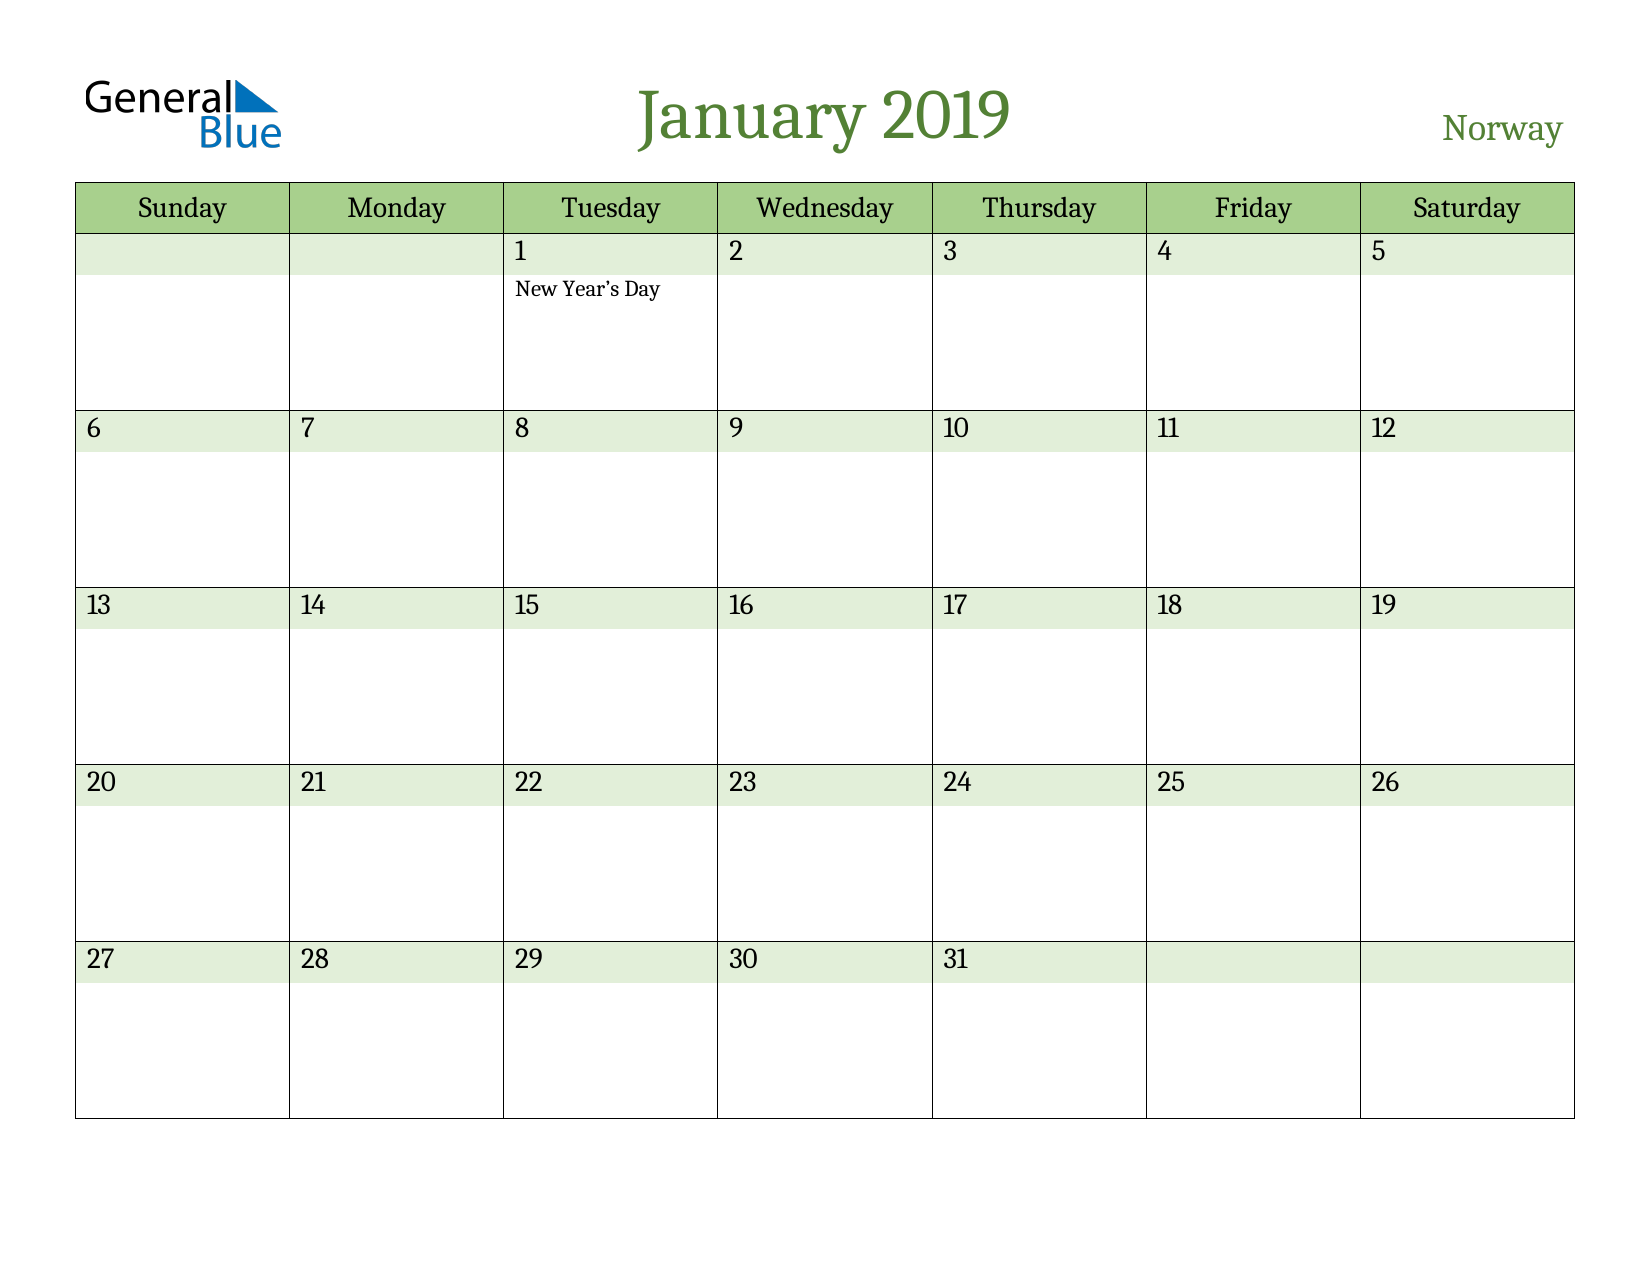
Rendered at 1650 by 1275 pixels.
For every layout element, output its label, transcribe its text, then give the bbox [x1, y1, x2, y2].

table_cell Friday [1147, 183, 1360, 233]
table_cell [1361, 942, 1574, 983]
table_cell 1 [504, 234, 717, 275]
table_cell [290, 806, 503, 941]
table_cell [290, 629, 503, 764]
table_cell Monday [290, 183, 503, 233]
picture [86, 80, 281, 148]
table_cell 4 [1147, 234, 1360, 275]
table_cell [290, 452, 503, 587]
table_cell 10 [933, 411, 1146, 452]
table_cell Tuesday [504, 183, 717, 233]
table_cell [76, 234, 289, 275]
table_cell [718, 983, 932, 1118]
table_cell 8 [504, 411, 717, 452]
table_cell 24 [933, 765, 1146, 806]
table_cell Sunday [76, 183, 289, 233]
table_cell [933, 275, 1146, 410]
table_cell 19 [1361, 588, 1574, 629]
table_cell 29 [504, 942, 717, 983]
table_cell [76, 806, 289, 941]
table_cell 15 [504, 588, 717, 629]
table_cell 17 [933, 588, 1146, 629]
table_cell [718, 275, 932, 410]
table_cell 16 [718, 588, 932, 629]
table_cell 3 [933, 234, 1146, 275]
table_cell 9 [718, 411, 932, 452]
table_cell 6 [76, 411, 289, 452]
table_cell 14 [290, 588, 503, 629]
table_cell 11 [1147, 411, 1360, 452]
table_cell [1147, 983, 1360, 1118]
table_cell Thursday [933, 183, 1146, 233]
table_cell 18 [1147, 588, 1360, 629]
table_cell [76, 983, 289, 1118]
table_header January 2019 [504, 75, 1146, 182]
table_cell [718, 806, 932, 941]
table_cell 27 [76, 942, 289, 983]
table_cell [504, 983, 717, 1118]
table_cell 25 [1147, 765, 1360, 806]
table_cell New Year’s Day [504, 275, 717, 410]
table_cell 31 [933, 942, 1146, 983]
table_cell [1361, 452, 1574, 587]
table_cell [290, 234, 503, 275]
table_cell [1361, 275, 1574, 410]
table_cell [1361, 983, 1574, 1118]
table_cell [290, 275, 503, 410]
table_cell 20 [76, 765, 289, 806]
table_cell [1361, 806, 1574, 941]
table_cell [76, 629, 289, 764]
table_cell [290, 983, 503, 1118]
table_cell [1361, 629, 1574, 764]
table_cell [1147, 806, 1360, 941]
table_cell [933, 806, 1146, 941]
table_cell [933, 983, 1146, 1118]
table_header Norway [1146, 75, 1574, 182]
table_cell [1147, 629, 1360, 764]
table_cell [718, 452, 932, 587]
table_cell [504, 629, 717, 764]
table_cell [76, 275, 289, 410]
table_cell 28 [290, 942, 503, 983]
table_cell 21 [290, 765, 503, 806]
table_cell 22 [504, 765, 717, 806]
table_cell [504, 806, 717, 941]
table_cell [76, 452, 289, 587]
table_cell 26 [1361, 765, 1574, 806]
table_cell 2 [718, 234, 932, 275]
table_cell [718, 629, 932, 764]
table_cell Saturday [1361, 183, 1574, 233]
table_header [76, 75, 503, 182]
table_cell [504, 452, 717, 587]
table_cell 30 [718, 942, 932, 983]
table_cell 13 [76, 588, 289, 629]
table_cell Wednesday [718, 183, 932, 233]
table_cell 23 [718, 765, 932, 806]
table_cell [933, 629, 1146, 764]
table_cell 12 [1361, 411, 1574, 452]
table_cell [933, 452, 1146, 587]
table_cell [1147, 275, 1360, 410]
table_cell 7 [290, 411, 503, 452]
table_cell [1147, 942, 1360, 983]
table_cell [1147, 452, 1360, 587]
table_cell 5 [1361, 234, 1574, 275]
